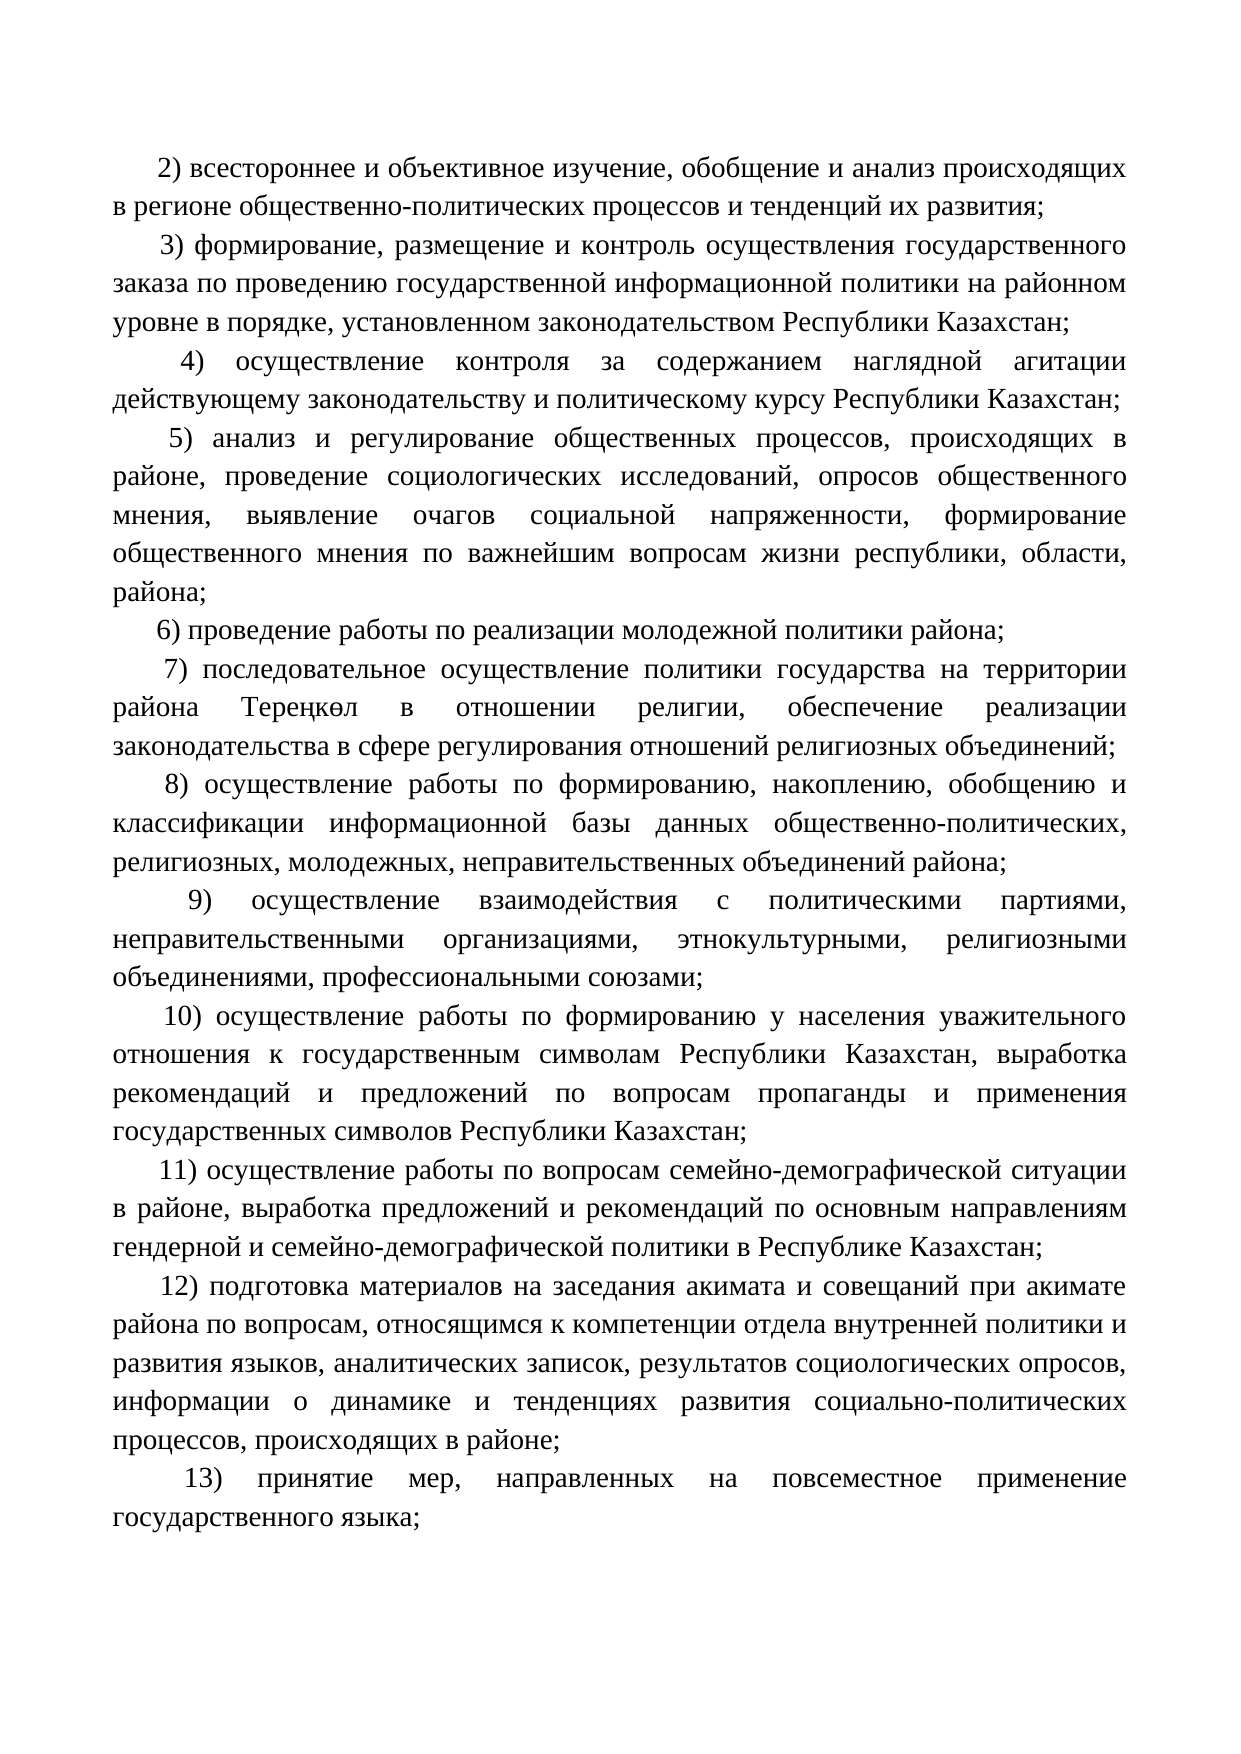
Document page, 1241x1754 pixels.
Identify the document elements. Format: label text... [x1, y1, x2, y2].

text 6) проведение работы по реализации молодежной политики района; [112, 612, 1128, 646]
text 2) всестороннее и объективное изучение, обобщение и анализ происходящих в регионе общественно-политических процессов и тенденций их развития; [112, 150, 1128, 222]
text 10) осуществление работы по формированию у населения уважительного отношения к государственным символам Республики Казахстан, выработка рекомендаций и предложений по вопросам пропаганды и применения государственных символов Республики Казахстан; [112, 998, 1128, 1147]
text 4) осуществление контроля за содержанием наглядной агитации действующему законодательству и политическому курсу Республики Казахстан; [112, 343, 1128, 415]
text 8) осуществление работы по формированию, накоплению, обобщению и классификации информационной базы данных общественно-политических, религиозных, молодежных, неправительственных объединений района; [112, 767, 1128, 877]
text 9) осуществление взаимодействия с политическими партиями, неправительственными организациями, этнокультурными, религиозными объединениями, профессиональными союзами; [112, 882, 1128, 993]
text 13) принятие мер, направленных на повсеместное применение государственного языка; [112, 1460, 1128, 1532]
text 5) анализ и регулирование общественных процессов, происходящих в районе, проведение социологических исследований, опросов общественного мнения, выявление очагов социальной напряженности, формирование общественного мнения по важнейшим вопросам жизни республики, области, района; [112, 420, 1128, 607]
text 7) последовательное осуществление политики государства на территории района Тереңкөл в отношении религии, обеспечение реализации законодательства в сфере регулирования отношений религиозных объединений; [112, 651, 1128, 762]
text 3) формирование, размещение и контроль осуществления государственного заказа по проведению государственной информационной политики на районном уровне в порядке, установленном законодательством Республики Казахстан; [112, 227, 1128, 338]
text 11) осуществление работы по вопросам семейно-демографической ситуации в районе, выработка предложений и рекомендаций по основным направлениям гендерной и семейно-демографической политики в Республике Казахстан; [112, 1152, 1128, 1263]
text 12) подготовка материалов на заседания акимата и совещаний при акимате района по вопросам, относящимся к компетенции отдела внутренней политики и развития языков, аналитических записок, результатов социологических опросов, информации о динамике и тенденциях развития социально-политических процессов, происходящих в районе; [112, 1268, 1128, 1455]
